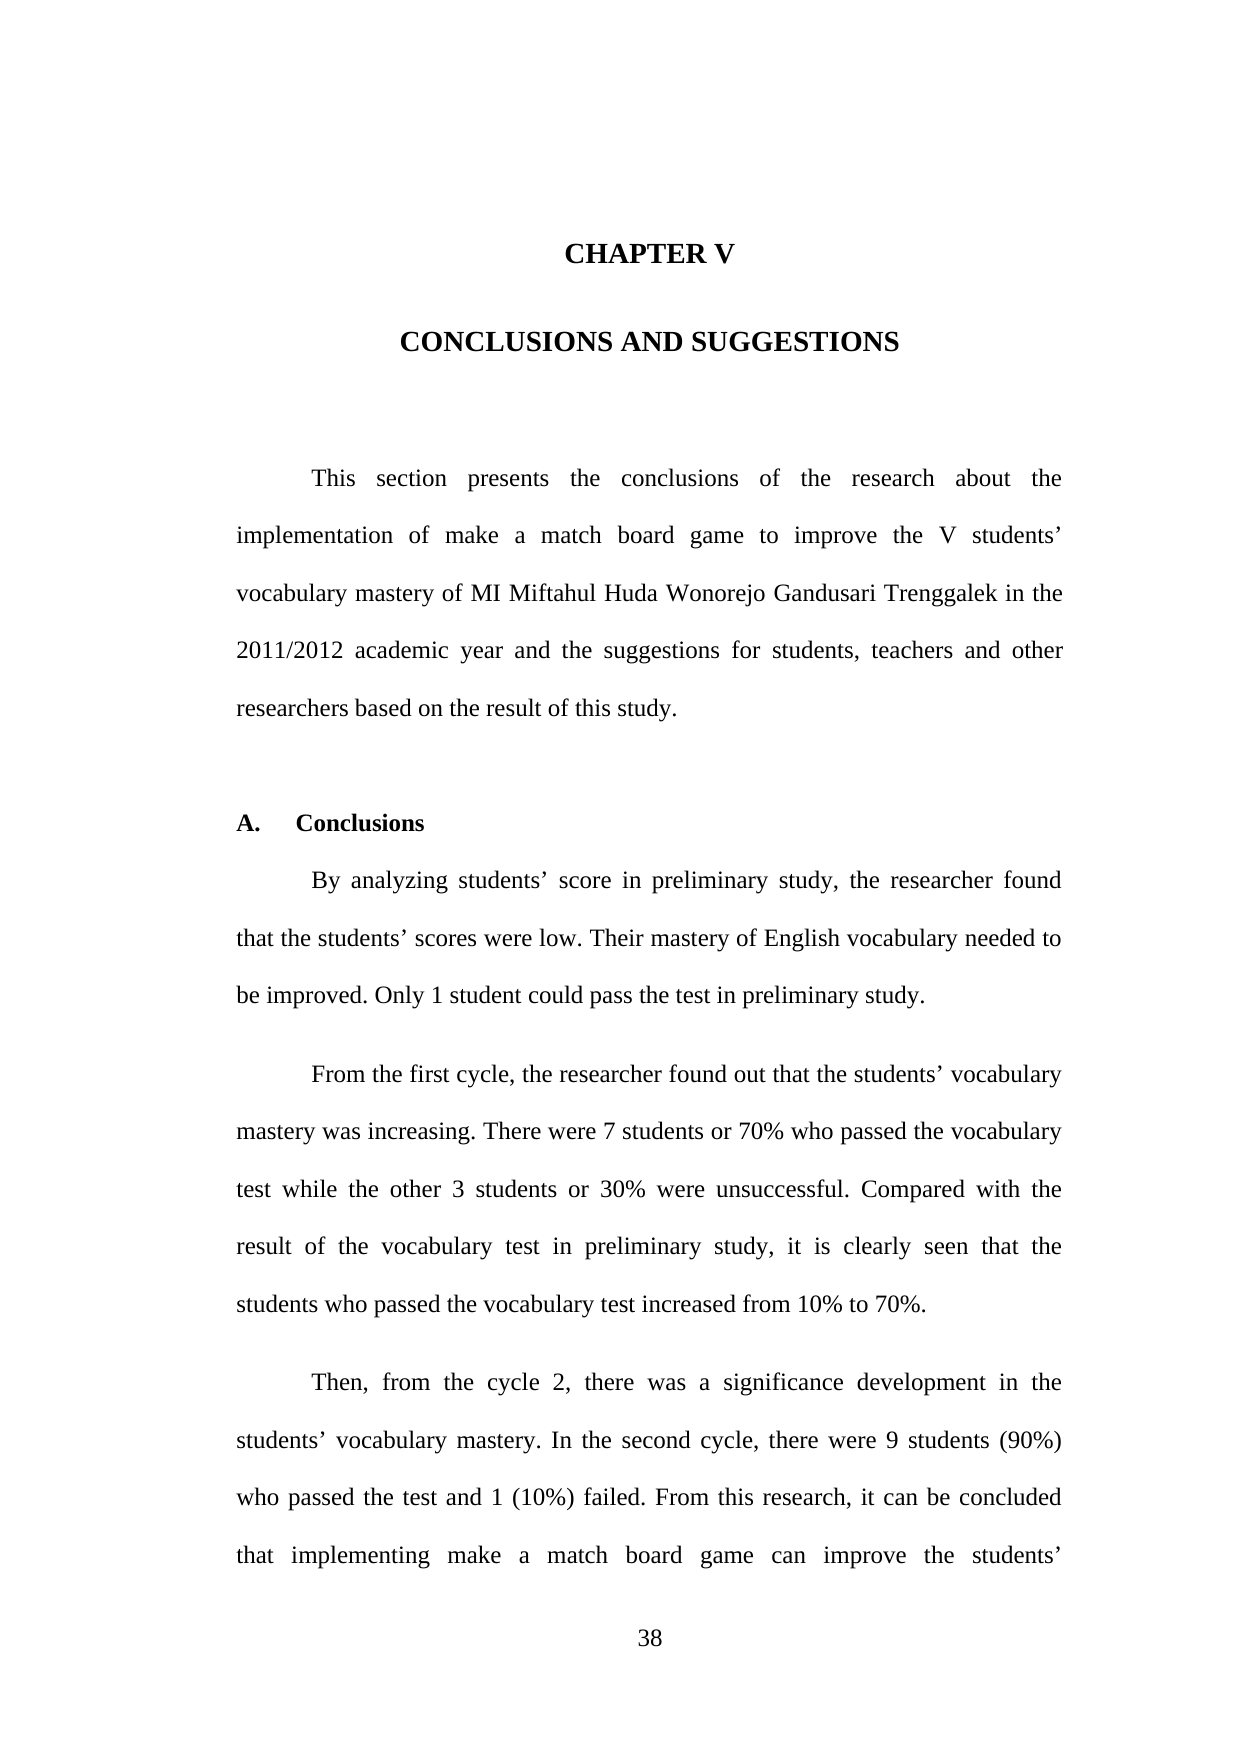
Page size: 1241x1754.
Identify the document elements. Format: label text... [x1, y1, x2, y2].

text By analyzing students’ score in preliminary study, the researcher found that the students’ scores were low. Their mastery of English vocabulary needed to be improved. Only 1 student could pass the test in preliminary study. [236, 866, 1063, 1009]
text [236, 1367, 1063, 1568]
text CONCLUSIONS AND SUGGESTIONS [236, 324, 1063, 358]
text From the first cycle, the researcher found out that the students’ vocabulary mastery was increasing. There were 7 students or 70% who passed the vocabulary test while the other 3 students or 30% were unsuccessful. Compared with the result of the vocabulary test in preliminary study, it is clearly seen that the students who passed the vocabulary test increased from 10% to 70%. [236, 1059, 1063, 1318]
list Conclusions [236, 808, 1063, 837]
text CHAPTER V [236, 236, 1063, 270]
text This section presents the conclusions of the research about the implementation of make a match board game to improve the V students’ vocabulary mastery of MI Miftahul Huda Wonorejo Gandusari Trenggalek in the 2011/2012 academic year and the suggestions for students, teachers and other researchers based on the result of this study. [236, 463, 1063, 722]
